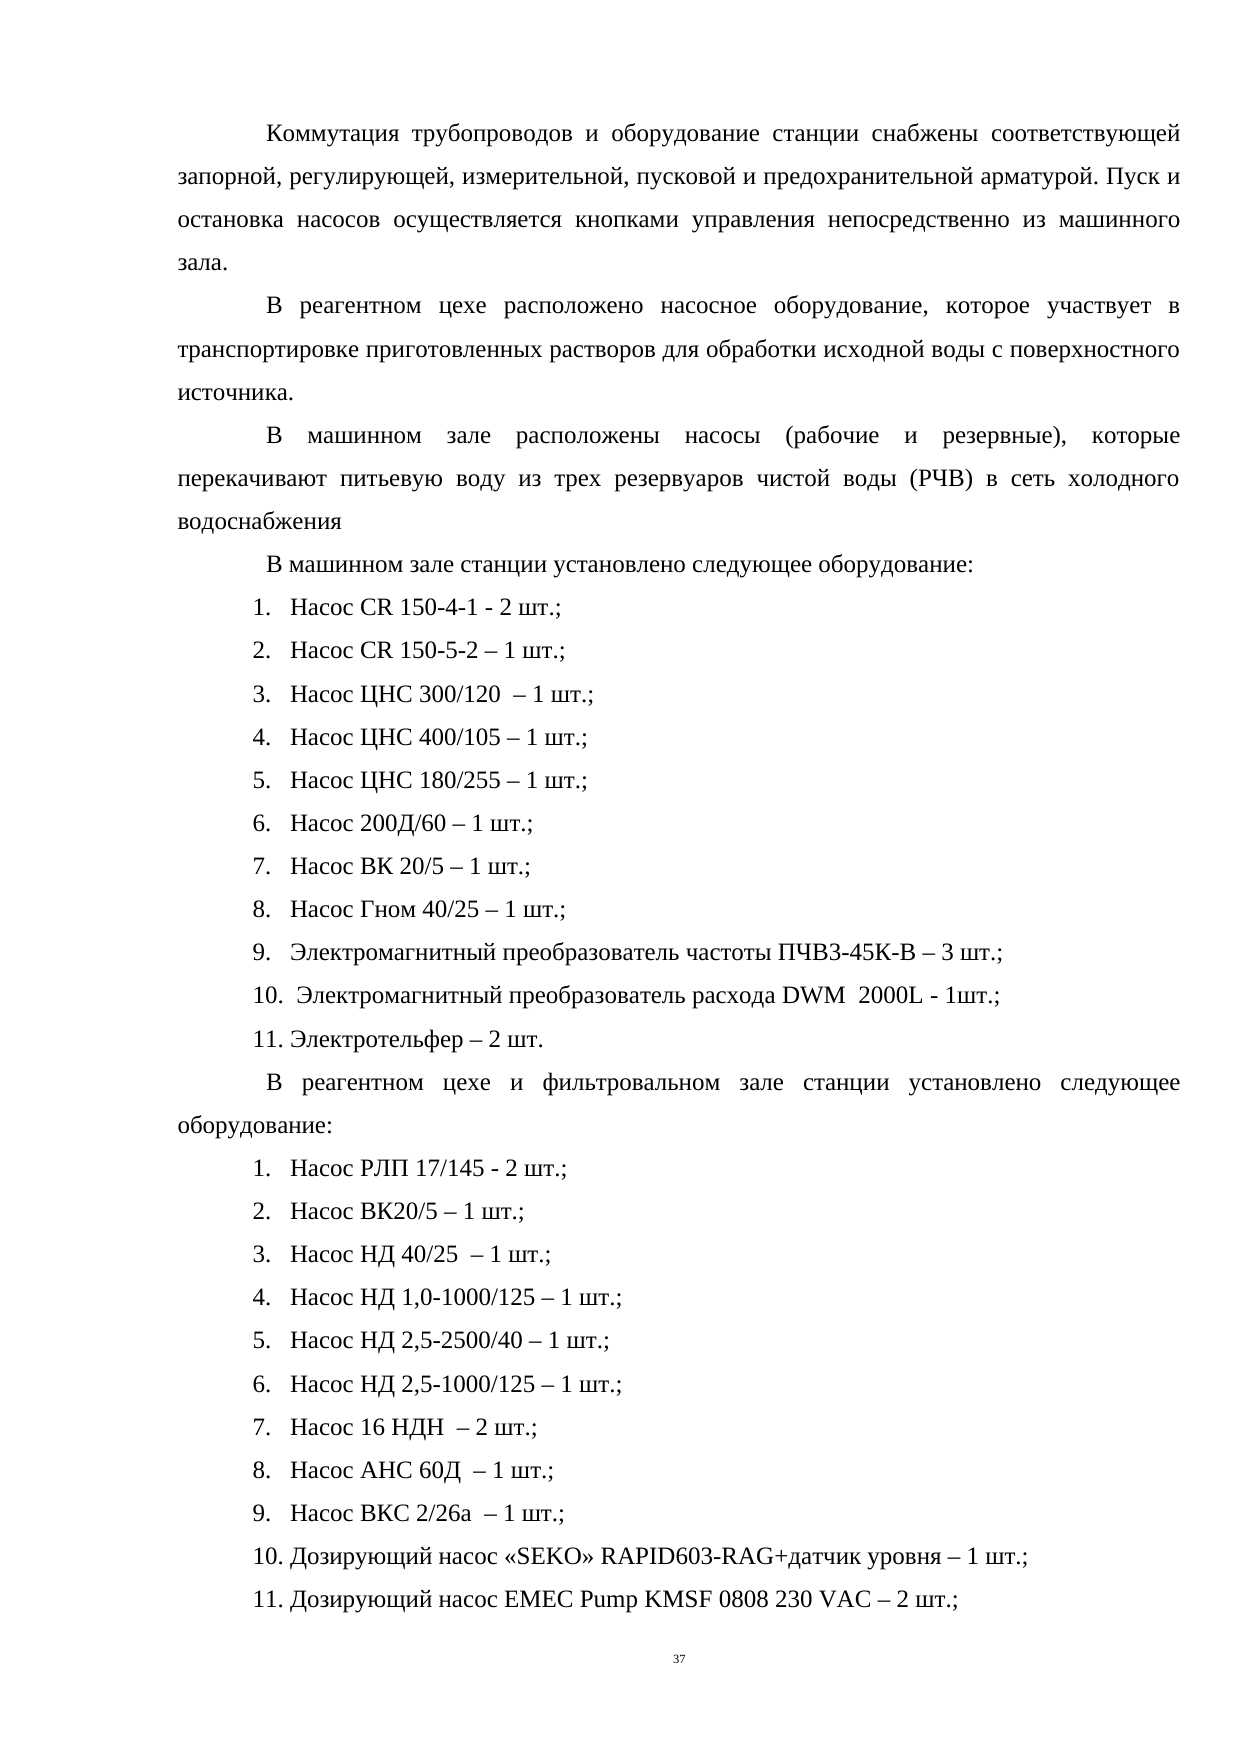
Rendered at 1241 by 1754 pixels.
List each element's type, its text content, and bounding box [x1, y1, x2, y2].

list Электротельфер – 2 шт. [252, 1024, 1181, 1052]
list Насос 16 НДН – 2 шт.; [252, 1412, 1181, 1441]
list Электромагнитный преобразователь расхода DWM 2000L - 1шт.; [252, 981, 1181, 1009]
list Насос РЛП 17/145 - 2 шт.; [252, 1153, 1181, 1182]
list Насос ВКС 2/26а – 1 шт.; [252, 1498, 1181, 1527]
text Коммутация трубопроводов и оборудование станции снабжены соответствующей запорной, регулирующей, измерительной, пусковой и предохранительной арматурой. Пуск и остановка насосов осуществляется кнопками управления непосредственно из машинного зала. [177, 118, 1181, 276]
text В реагентном цехе и фильтровальном зале станции установлено следующее оборудование: [177, 1067, 1181, 1139]
list Насос ЦНС 300/120 – 1 шт.; [252, 679, 1181, 707]
list Насос АНС 60Д – 1 шт.; [252, 1455, 1181, 1484]
text В машинном зале станции установлено следующее оборудование: [177, 549, 1181, 578]
list Насос CR 150-5-2 – 1 шт.; [252, 636, 1181, 664]
text В машинном зале расположены насосы (рабочие и резервные), которые перекачивают питьевую воду из трех резервуаров чистой воды (РЧВ) в сеть холодного водоснабжения [177, 420, 1181, 535]
list Насос 200Д/60 – 1 шт.; [252, 808, 1181, 837]
list Дозирующий насос «SEKO» RAPID603-RAG+датчик уровня – 1 шт.; [252, 1541, 1181, 1570]
list Дозирующий насос EMEC Pump KMSF 0808 230 VAC – 2 шт.; [252, 1584, 1181, 1613]
text В реагентном цехе расположено насосное оборудование, которое участвует в транспортировке приготовленных растворов для обработки исходной воды с поверхностного источника. [177, 291, 1181, 406]
list Насос ВК 20/5 – 1 шт.; [252, 851, 1181, 880]
list Насос CR 150-4-1 - 2 шт.; [252, 592, 1181, 621]
list Насос НД 2,5-2500/40 – 1 шт.; [252, 1326, 1181, 1354]
list Насос ЦНС 400/105 – 1 шт.; [252, 722, 1181, 751]
list Насос Гном 40/25 – 1 шт.; [252, 894, 1181, 923]
list Насос НД 40/25 – 1 шт.; [252, 1239, 1181, 1268]
list Насос НД 1,0-1000/125 – 1 шт.; [252, 1282, 1181, 1311]
list Насос ЦНС 180/255 – 1 шт.; [252, 765, 1181, 794]
list Насос ВК20/5 – 1 шт.; [252, 1196, 1181, 1225]
list Насос НД 2,5-1000/125 – 1 шт.; [252, 1369, 1181, 1397]
list Электромагнитный преобразователь частоты ПЧВ3-45К-В – 3 шт.; [252, 937, 1181, 966]
